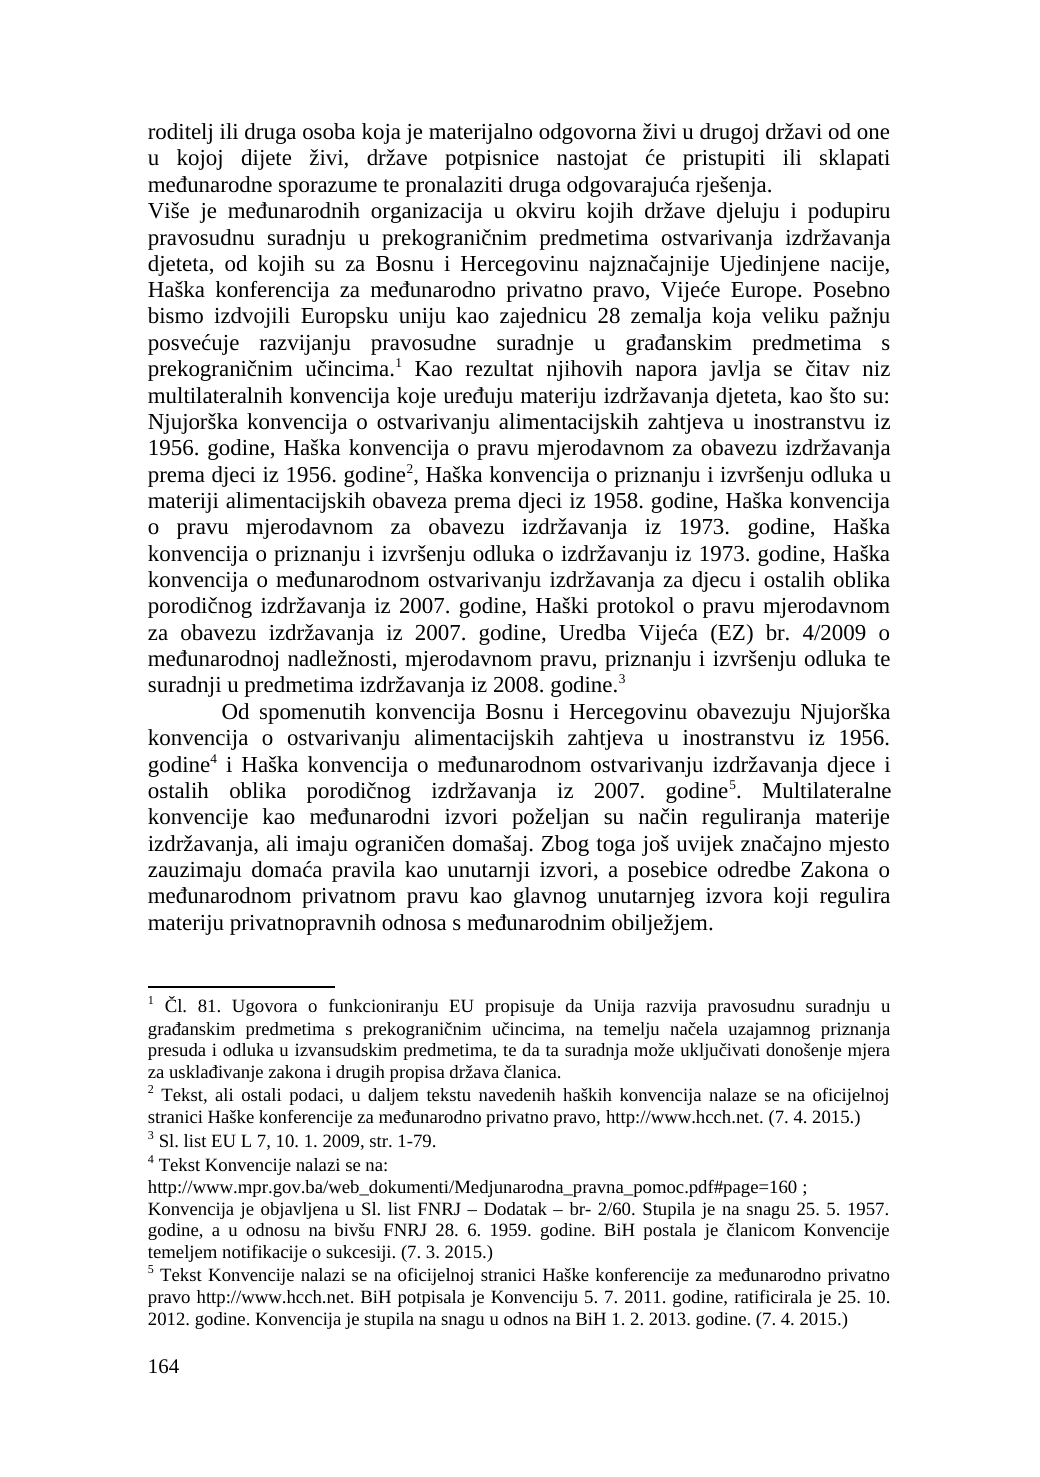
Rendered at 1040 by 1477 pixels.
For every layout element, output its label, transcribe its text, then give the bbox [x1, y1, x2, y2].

text Više je međunarodnih organizacija u okviru kojih države djeluju i podupiru pravosudnu suradnju u prekograničnim predmetima ostvarivanja izdržavanja djeteta, od kojih su za Bosnu i Hercegovinu najznačajnije Ujedinjene nacije, Haška konferencija za međunarodno privatno pravo, Vijeće Europe. Posebno bismo izdvojili Europsku uniju kao zajednicu 28 zemalja koja veliku pažnju posvećuje razvijanju pravosudne suradnje u građanskim predmetima s prekograničnim učincima. Kao rezultat njihovih napora javlja se čitav niz multilateralnih konvencija koje uređuju materiju izdržavanja djeteta, kao što su: Njujorška konvencija o ostvarivanju alimentacijskih zahtjeva u inostranstvu iz 1956. godine, Haška konvencija o pravu mjerodavnom za obavezu izdržavanja prema djeci iz 1956. godine, Haška konvencija o priznanju i izvršenju odluka u materiji alimentacijskih obaveza prema djeci iz 1958. godine, Haška konvencija o pravu mjerodavnom za obavezu izdržavanja iz 1973. godine, Haška konvencija o priznanju i izvršenju odluka o izdržavanju iz 1973. godine, Haška konvencija o međunarodnom ostvarivanju izdržavanja za djecu i ostalih oblika porodičnog izdržavanja iz 2007. godine, Haški protokol o pravu mjerodavnom za obavezu izdržavanja iz 2007. godine, Uredba Vijeća (EZ) br. 4/2009 o međunarodnoj nadležnosti, mjerodavnom pravu, priznanju i izvršenju odluka te suradnji u predmetima izdržavanja iz 2008. godine. [148, 197, 892, 698]
text Od spomenutih konvencija Bosnu i Hercegovinu obavezuju Njujorška konvencija o ostvarivanju alimentacijskih zahtjeva u inostranstvu iz 1956. godine i Haška konvencija o međunarodnom ostvarivanju izdržavanja djece i ostalih oblika porodičnog izdržavanja iz 2007. godine. Multilateralne konvencije kao međunarodni izvori poželjan su način reguliranja materije izdržavanja, ali imaju ograničen domašaj. Zbog toga još uvijek značajno mjesto zauzimaju domaća pravila kao unutarnji izvori, a posebice odredbe Zakona o međunarodnom privatnom pravu kao glavnog unutarnjeg izvora koji regulira materiju privatnopravnih odnosa s međunarodnim obilježjem. [148, 698, 892, 935]
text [148, 118, 892, 197]
